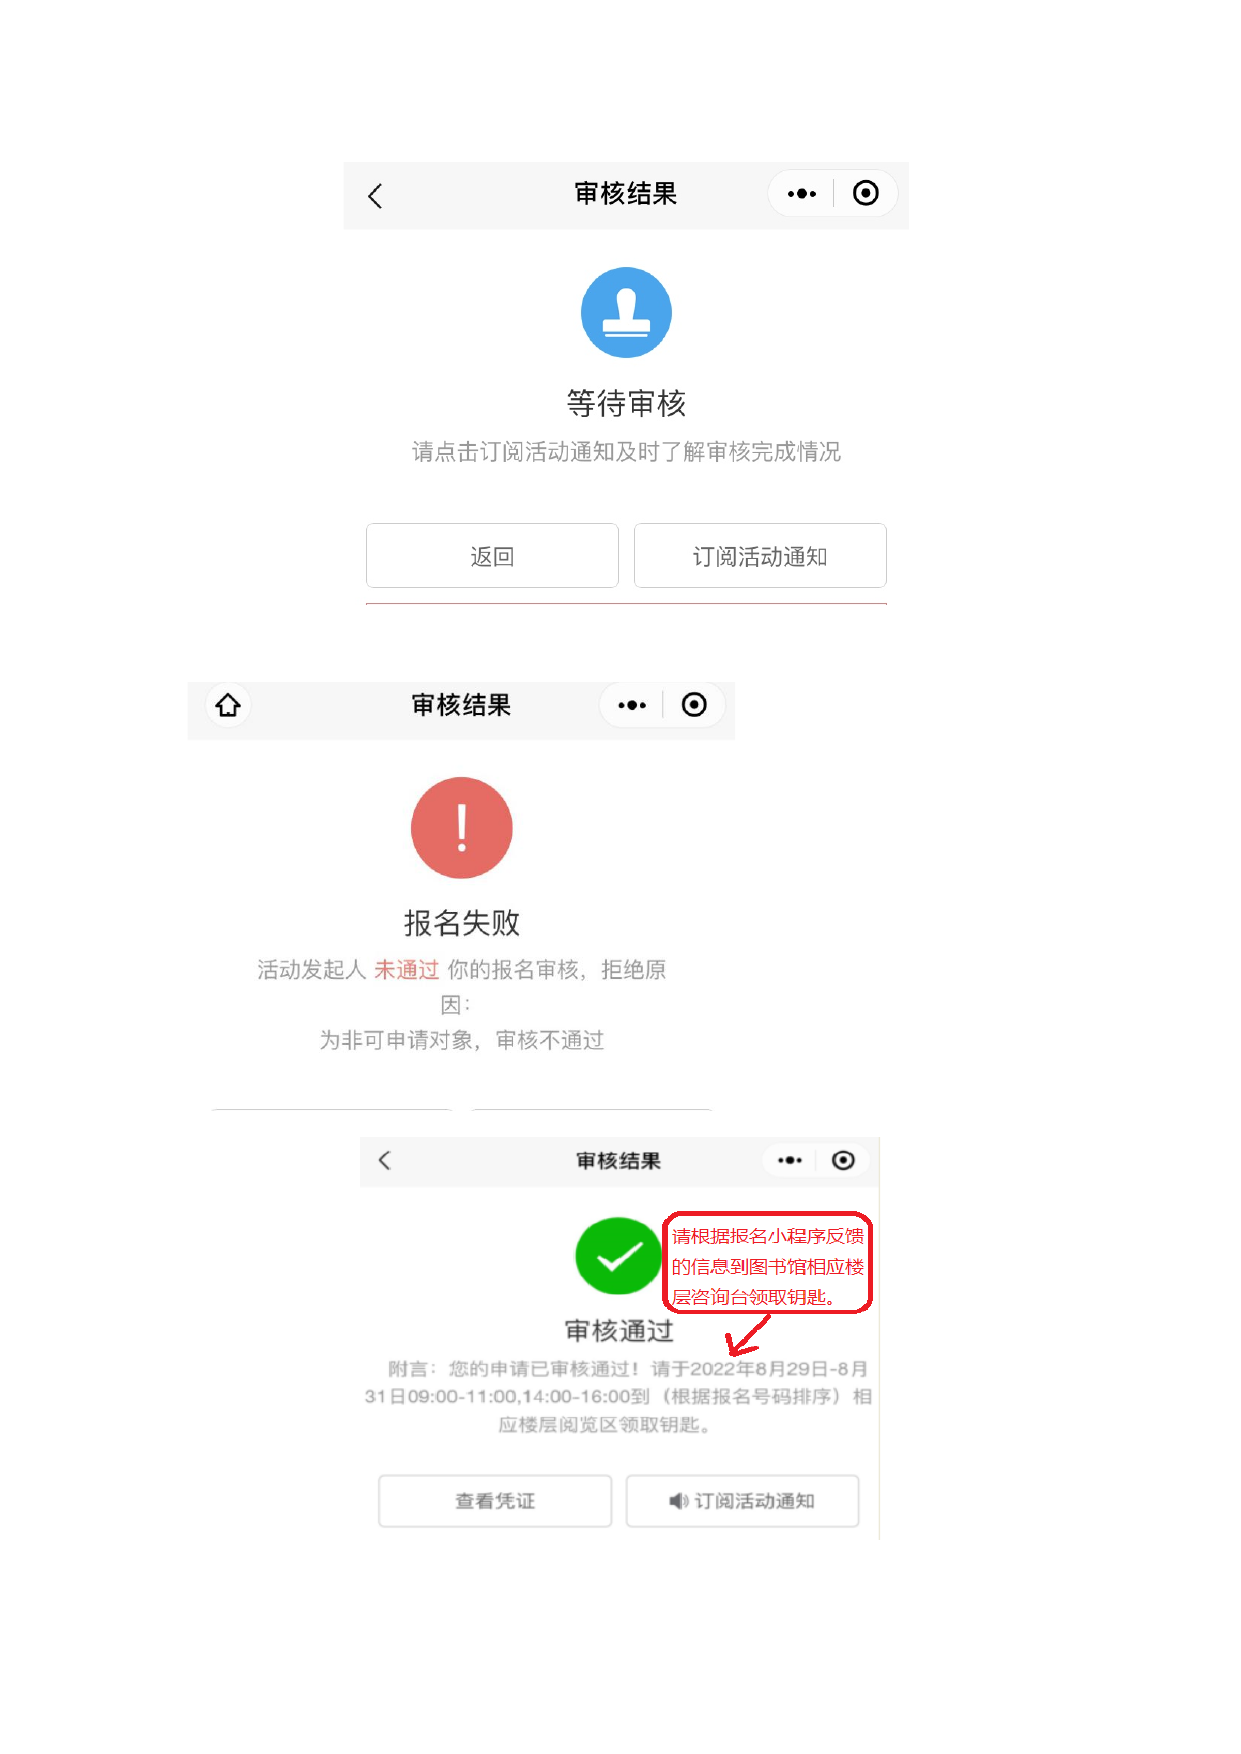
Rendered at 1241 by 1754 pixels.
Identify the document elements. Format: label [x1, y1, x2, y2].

picture [343, 162, 909, 605]
picture [360, 1137, 880, 1540]
picture [187, 682, 736, 1111]
